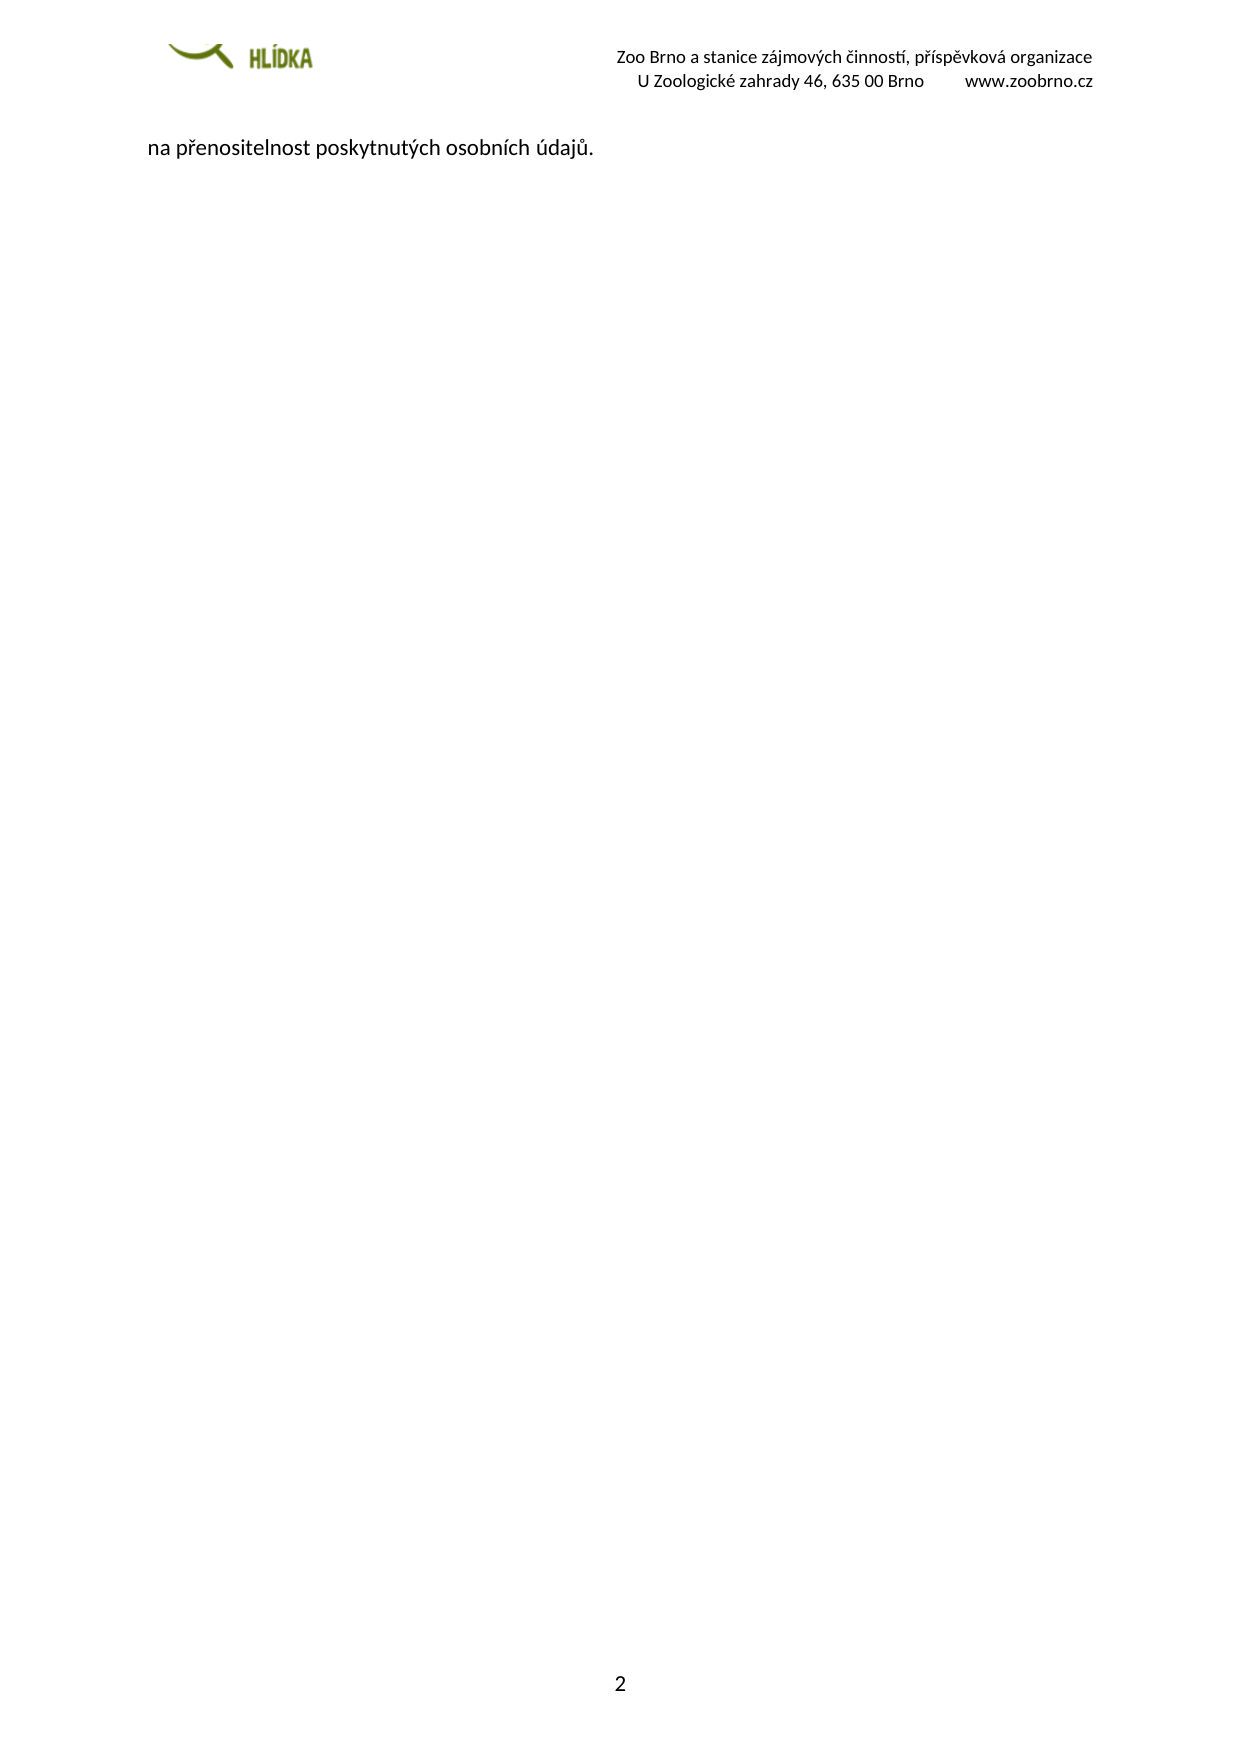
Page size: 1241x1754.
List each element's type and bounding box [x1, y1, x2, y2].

text [147, 133, 1093, 161]
picture [135, 44, 439, 96]
